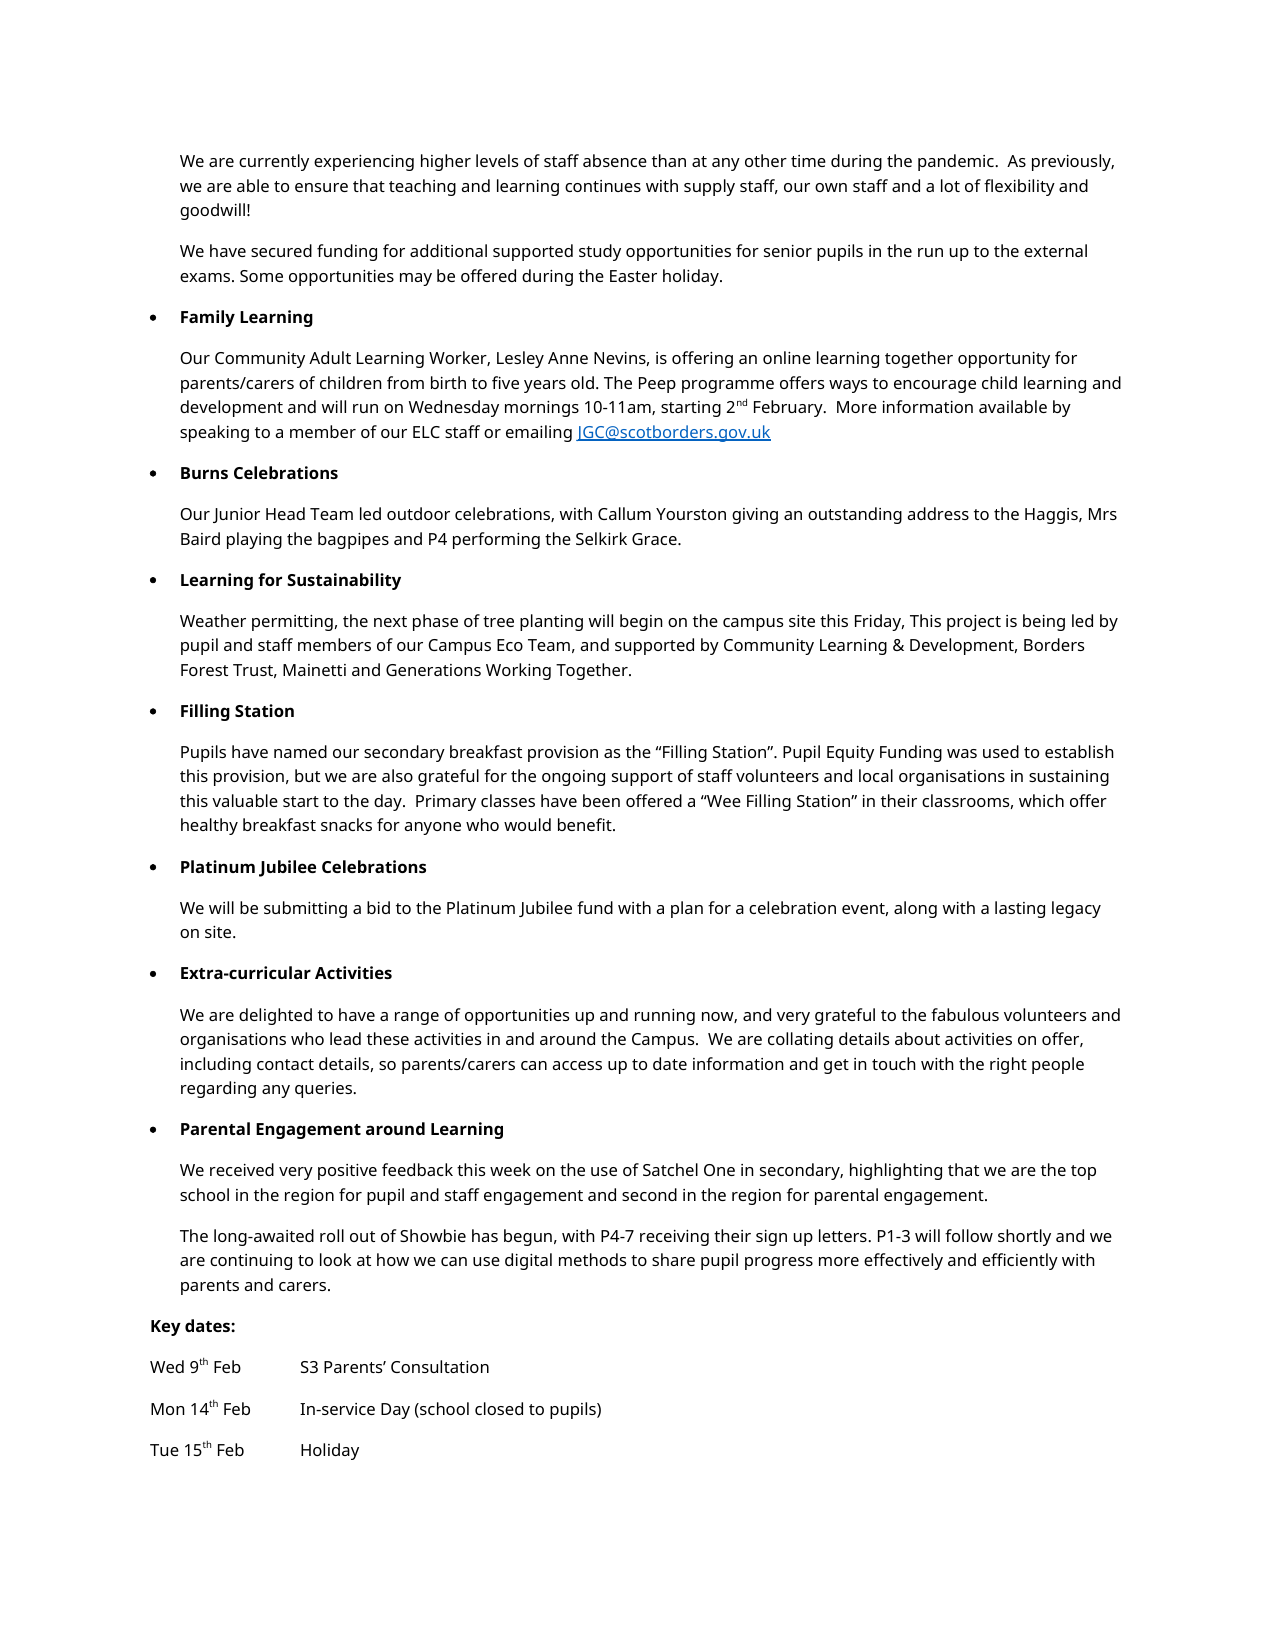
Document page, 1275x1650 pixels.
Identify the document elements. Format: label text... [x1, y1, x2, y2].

text We are delighted to have a range of opportunities up and running now, and very grateful to the fabulous volunteers and organisations who lead these activities in and around the Campus. We are collating details about activities on offer, including contact details, so parents/carers can access up to date information and get in touch with the right people regarding any queries. [179, 1003, 1125, 1099]
text Pupils have named our secondary breakfast provision as the “Filling Station”. Pupil Equity Funding was used to establish this provision, but we are also grateful for the ongoing support of staff volunteers and local organisations in sustaining this valuable start to the day. Primary classes have been offered a “Wee Filling Station” in their classrooms, which offer healthy breakfast snacks for anyone who would benefit. [179, 741, 1125, 837]
text We will be submitting a bid to the Platinum Jubilee fund with a plan for a celebration event, along with a lasting legacy on site. [179, 896, 1125, 943]
list Family Learning [150, 306, 1125, 328]
list Filling Station [150, 699, 1125, 722]
list Burns Celebrations [150, 461, 1125, 484]
text Tue 15th Feb Holiday [150, 1439, 1125, 1462]
list Platinum Jubilee Celebrations [150, 855, 1125, 878]
text We received very positive feedback this week on the use of Satchel One in secondary, highlighting that we are the top school in the region for pupil and staff engagement and second in the region for parental engagement. [179, 1159, 1125, 1206]
text Wed 9th Feb S3 Parents’ Consultation [150, 1356, 1125, 1378]
text Key dates: [150, 1314, 1125, 1337]
list Extra-curricular Activities [150, 962, 1125, 985]
list Parental Engagement around Learning [150, 1118, 1125, 1140]
text Weather permitting, the next phase of tree planting will begin on the campus site this Friday, This project is being led by pupil and staff members of our Campus Eco Team, and supported by Community Learning & Development, Borders Forest Trust, Mainetti and Generations Working Together. [179, 609, 1125, 681]
list Learning for Sustainability [150, 568, 1125, 591]
text We are currently experiencing higher levels of staff absence than at any other time during the pandemic. As previously, we are able to ensure that teaching and learning continues with supply staff, our own staff and a lot of flexibility and goodwill! [179, 150, 1125, 222]
text Our Junior Head Team led outdoor celebrations, with Callum Yourston giving an outstanding address to the Haggis, Mrs Baird playing the bagpipes and P4 performing the Selkirk Grace. [179, 503, 1125, 550]
text Mon 14th Feb In-service Day (school closed to pupils) [150, 1397, 1125, 1420]
text The long-awaited roll out of Showbie has begun, with P4-7 receiving their sign up letters. P1-3 will follow shortly and we are continuing to look at how we can use digital methods to share pupil progress more effectively and efficiently with parents and carers. [179, 1224, 1125, 1296]
text We have secured funding for additional supported study opportunities for senior pupils in the run up to the external exams. Some opportunities may be offered during the Easter holiday. [179, 240, 1125, 287]
text Our Community Adult Learning Worker, Lesley Anne Nevins, is offering an online learning together opportunity for parents/carers of children from birth to five years old. The Peep programme offers ways to encourage child learning and development and will run on Wednesday mornings 10-11am, starting 2nd February. More information available by speaking to a member of our ELC staff or emailing JGC@scotborders.gov.uk [179, 347, 1125, 443]
